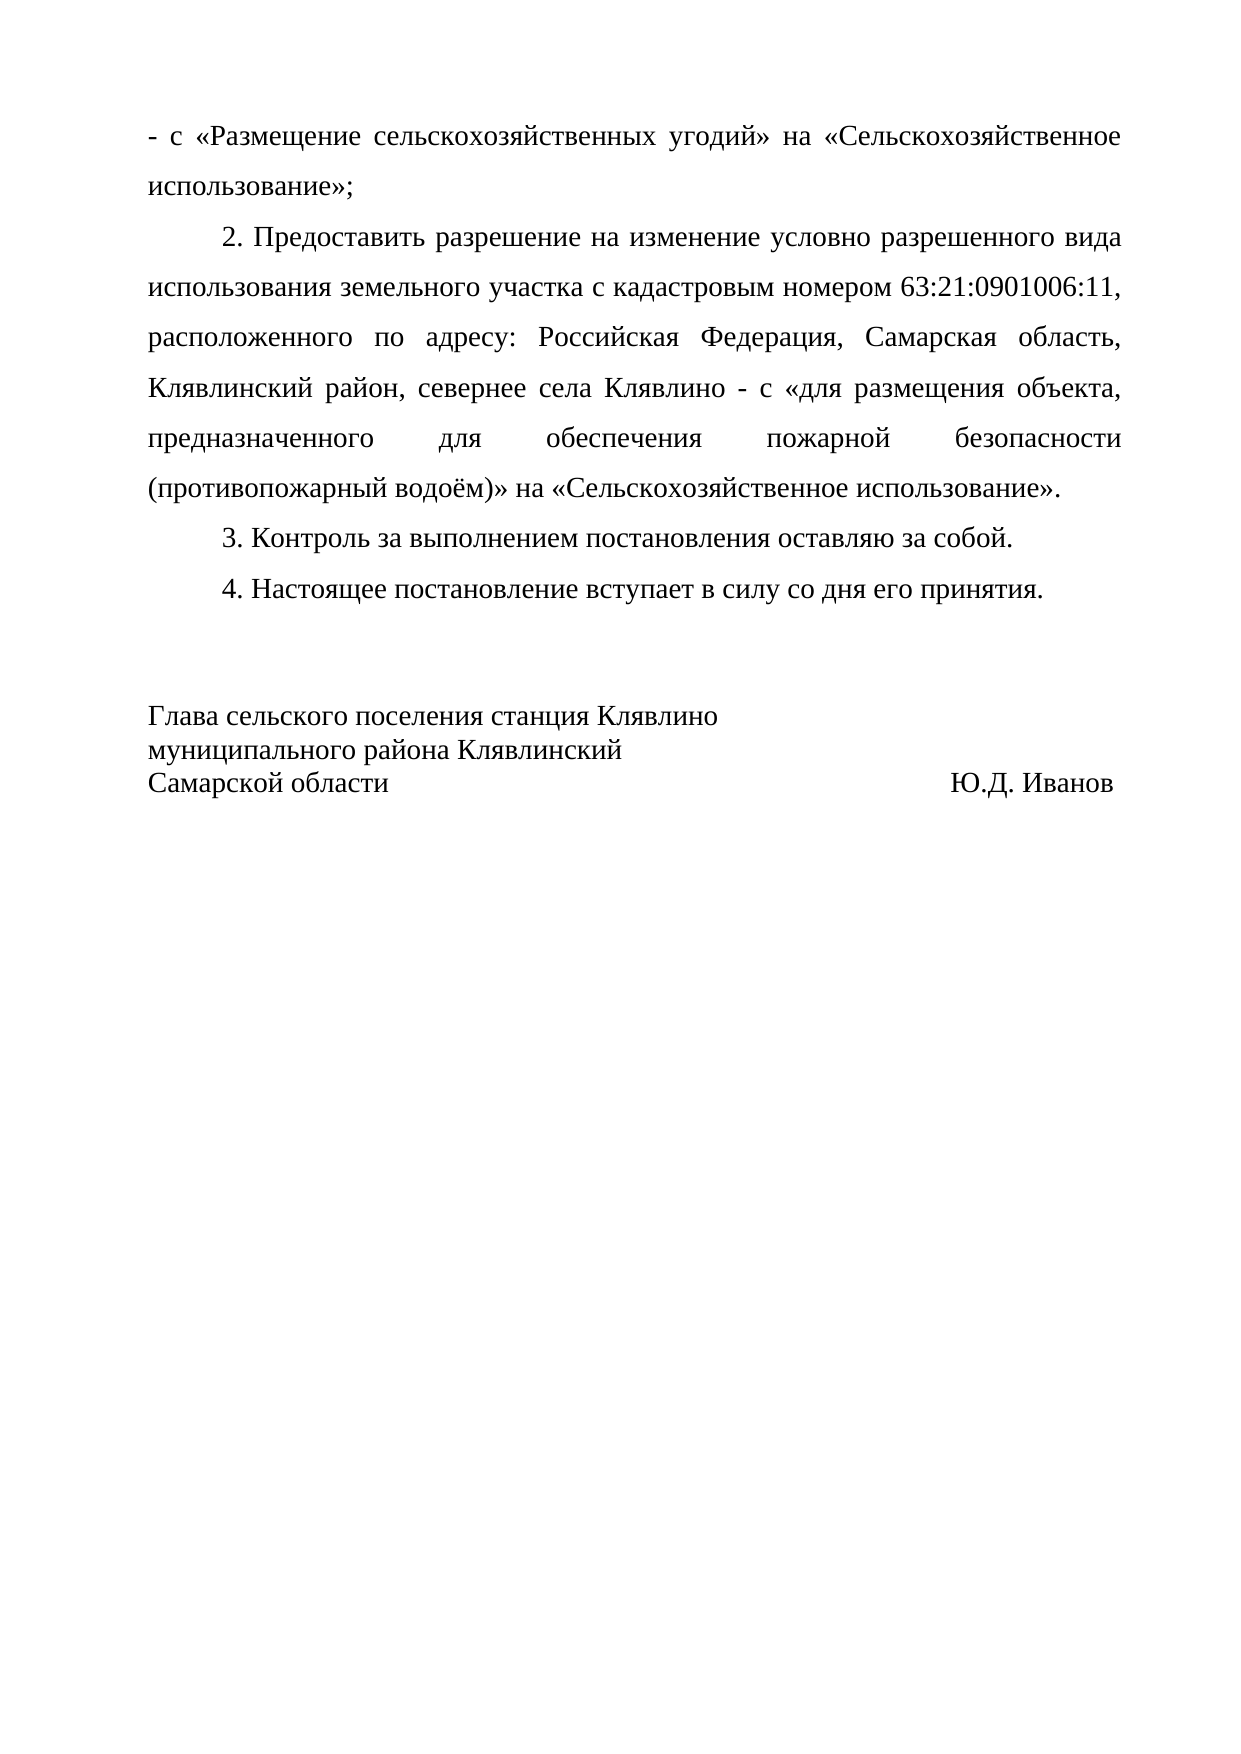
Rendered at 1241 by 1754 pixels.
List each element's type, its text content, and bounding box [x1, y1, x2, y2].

text 3. Контроль за выполнением постановления оставляю за собой. [148, 521, 1122, 554]
text Глава сельского поселения станция Клявлино муниципального района Клявлинский Самарской области Ю.Д. Иванов [148, 698, 1122, 799]
text 4. Настоящее постановление вступает в силу со дня его принятия. [148, 571, 1122, 604]
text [148, 118, 1122, 202]
text 2. Предоставить разрешение на изменение условно разрешенного вида использования земельного участка с кадастровым номером 63:21:0901006:11, расположенного по адресу: Российская Федерация, Самарская область, Клявлинский район, севернее села Клявлино - с «для размещения объекта, предназначенного для обеспечения пожарной безопасности (противопожарный водоём)» на «Сельскохозяйственное использование». [148, 219, 1122, 504]
